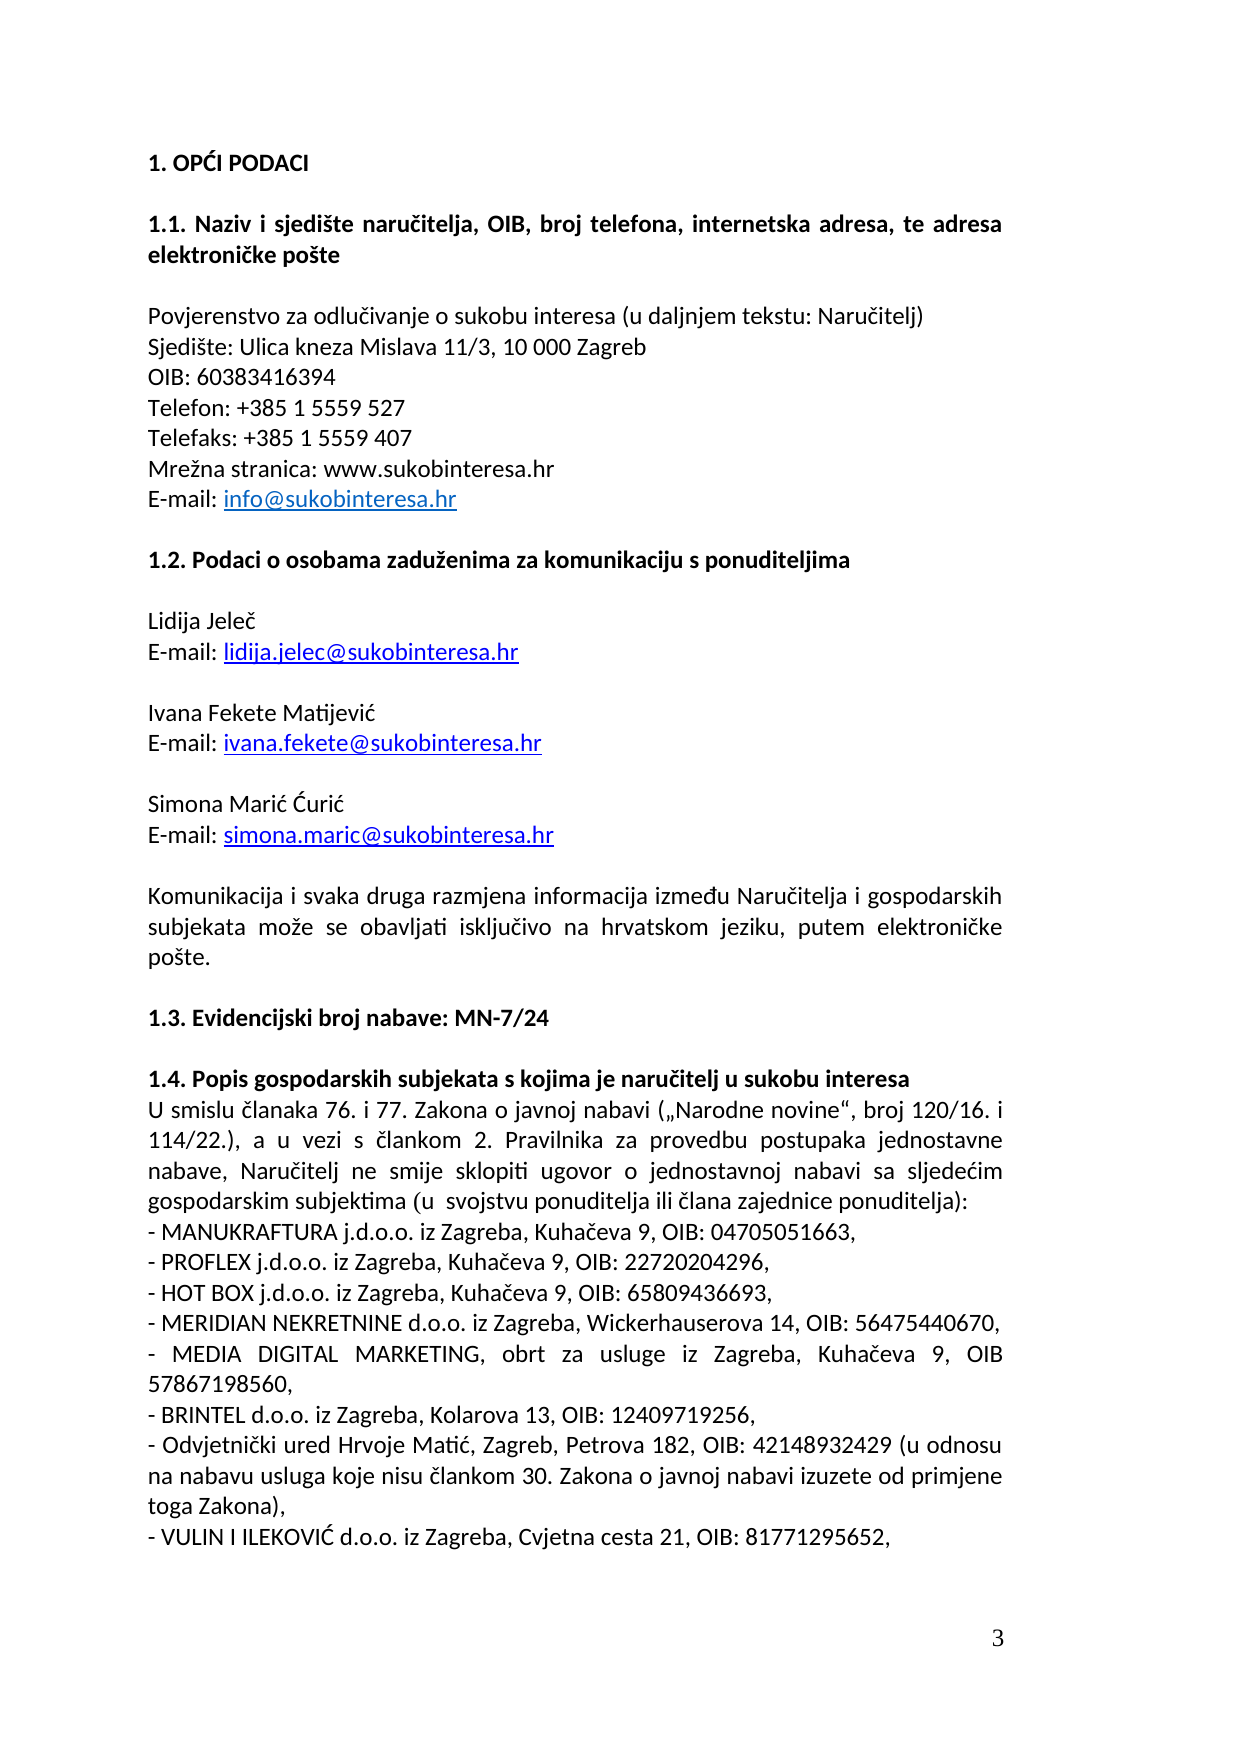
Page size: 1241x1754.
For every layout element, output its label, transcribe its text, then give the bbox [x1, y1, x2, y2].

text 1. OPĆI PODACI [148, 148, 1004, 178]
text - MEDIA DIGITAL MARKETING, obrt za usluge iz Zagreba, Kuhačeva 9, OIB 57867198560, [148, 1338, 1004, 1399]
text Mrežna stranica: www.sukobinteresa.hr [148, 453, 1004, 483]
text 1.4. Popis gospodarskih subjekata s kojima je naručitelj u sukobu interesa [148, 1063, 1004, 1094]
text - HOT BOX j.d.o.o. iz Zagreba, Kuhačeva 9, OIB: 65809436693, [148, 1277, 1004, 1307]
text Komunikacija i svaka druga razmjena informacija između Naručitelja i gospodarskih subjekata može se obavljati isključivo na hrvatskom jeziku, putem elektroničke pošte. [148, 880, 1004, 972]
text Telefaks: +385 1 5559 407 [148, 422, 1004, 453]
text - PROFLEX j.d.o.o. iz Zagreba, Kuhačeva 9, OIB: 22720204296, [148, 1246, 1004, 1277]
text OIB: 60383416394 [148, 361, 1004, 392]
text 1.2. Podaci o osobama zaduženima za komunikaciju s ponuditeljima [148, 544, 1004, 575]
text 1.3. Evidencijski broj nabave: MN-7/24 [148, 1002, 1004, 1033]
text Lidija Jeleč [148, 605, 1004, 636]
text - Odvjetnički ured Hrvoje Matić, Zagreb, Petrova 182, OIB: 42148932429 (u odnosu na nabavu usluga koje nisu člankom 30. Zakona o javnoj nabavi izuzete od primjene toga Zakona), [148, 1429, 1004, 1521]
text - MANUKRAFTURA j.d.o.o. iz Zagreba, Kuhačeva 9, OIB: 04705051663, [148, 1216, 1004, 1246]
text E-mail: simona.maric@sukobinteresa.hr [148, 819, 1004, 849]
text U smislu članaka 76. i 77. Zakona o javnoj nabavi („Narodne novine“, broj 120/16. i 114/22.), a u vezi s člankom 2. Pravilnika za provedbu postupaka jednostavne nabave, Naručitelj ne smije sklopiti ugovor o jednostavnoj nabavi sa sljedećim gospodarskim subjektima (u svojstvu ponuditelja ili člana zajednice ponuditelja): [148, 1094, 1004, 1216]
text 1.1. Naziv i sjedište naručitelja, OIB, broj telefona, internetska adresa, te adresa elektroničke pošte [148, 209, 1004, 270]
text Simona Marić Ćurić [148, 788, 1004, 819]
text E-mail: lidija.jelec@sukobinteresa.hr [148, 636, 1004, 666]
text Povjerenstvo za odlučivanje o sukobu interesa (u daljnjem tekstu: Naručitelj) [148, 300, 1004, 331]
text Ivana Fekete Matijević [148, 697, 1004, 727]
text E-mail: ivana.fekete@sukobinteresa.hr [148, 727, 1004, 758]
text Telefon: +385 1 5559 527 [148, 392, 1004, 422]
text E-mail: info@sukobinteresa.hr [148, 483, 1004, 514]
text Sjedište: Ulica kneza Mislava 11/3, 10 000 Zagreb [148, 331, 1004, 361]
text - MERIDIAN NEKRETNINE d.o.o. iz Zagreba, Wickerhauserova 14, OIB: 56475440670, [148, 1307, 1004, 1338]
text - VULIN I ILEKOVIĆ d.o.o. iz Zagreba, Cvjetna cesta 21, OIB: 81771295652, [148, 1521, 1004, 1552]
text - BRINTEL d.o.o. iz Zagreba, Kolarova 13, OIB: 12409719256, [148, 1399, 1004, 1429]
